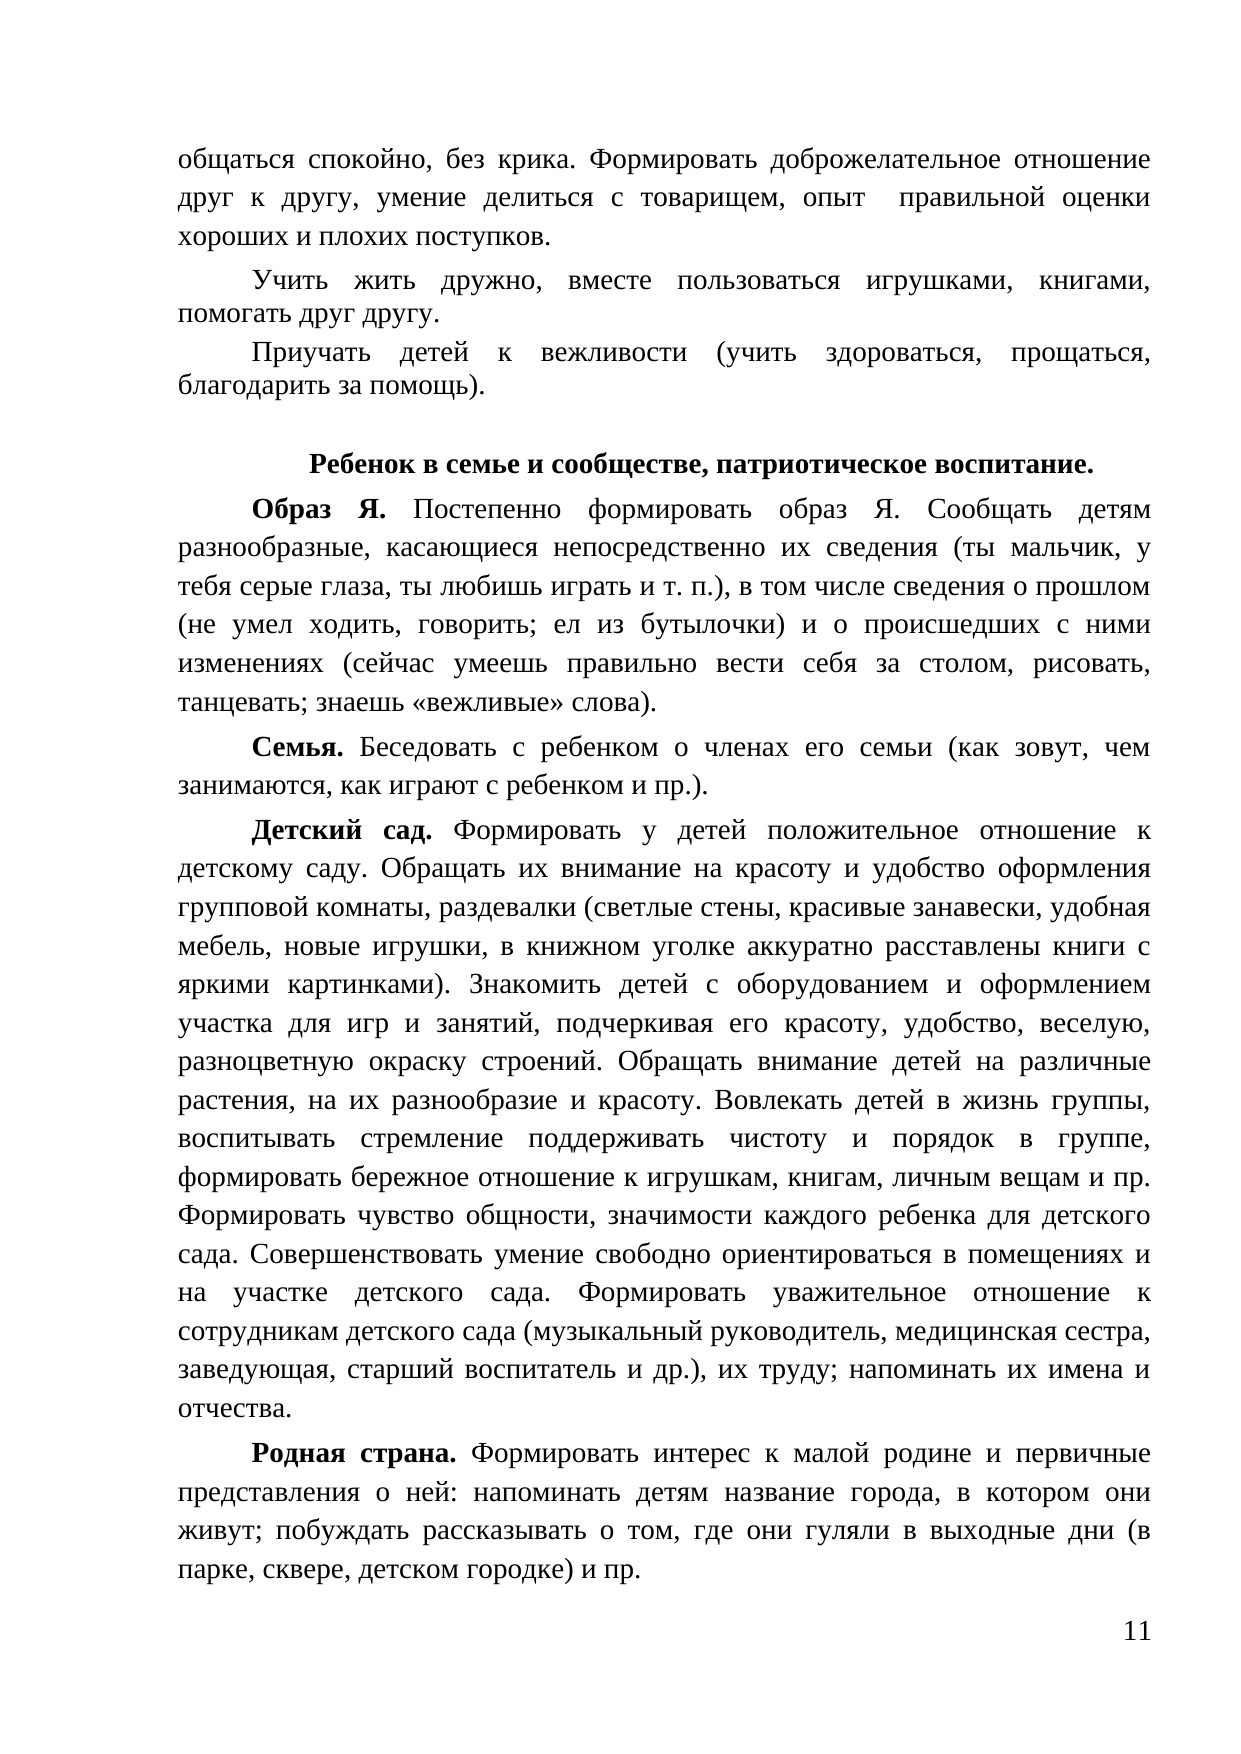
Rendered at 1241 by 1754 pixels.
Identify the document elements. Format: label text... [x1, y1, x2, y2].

text Приучать детей к вежливости (учить здороваться, прощаться, благодарить за помощь). [178, 335, 1152, 401]
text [178, 141, 1152, 251]
text Ребенок в семье и сообществе, патриотическое воспитание. [178, 446, 1152, 480]
text Образ Я. Постепенно формировать образ Я. Сообщать детям разнообразные, касающиеся непосредственно их сведения (ты мальчик, у тебя серые глаза, ты любишь играть и т. п.), в том числе сведения о прошлом (не умел ходить, говорить; ел из бутылочки) и о происшедших с ними изменениях (сейчас умеешь правильно вести себя за столом, рисовать, танцевать; знаешь «вежливые» слова). [178, 491, 1152, 717]
text Родная страна. Формировать интерес к малой родине и первичные представления о ней: напоминать детям название города, в котором они живут; побуждать рассказывать о том, где они гуляли в выходные дни (в парке, сквере, детском городке) и пр. [178, 1435, 1152, 1584]
text Детский сад. Формировать у детей положительное отношение к детскому саду. Обращать их внимание на красоту и удобство оформления групповой комнаты, раздевалки (светлые стены, красивые занавески, удобная мебель, новые игрушки, в книжном уголке аккуратно расставлены книги с яркими картинками). Знакомить детей с оборудованием и оформлением участка для игр и занятий, подчеркивая его красоту, удобство, веселую, разноцветную окраску строений. Обращать внимание детей на различные растения, на их разнообразие и красоту. Вовлекать детей в жизнь группы, воспитывать стремление поддерживать чистоту и порядок в группе, формировать бережное отношение к игрушкам, книгам, личным вещам и пр. Формировать чувство общности, значимости каждого ребенка для детского сада. Совершенствовать умение свободно ориентироваться в помещениях и на участке детского сада. Формировать уважительное отношение к сотрудникам детского сада (музыкальный руководитель, медицинская сестра, заведующая, старший воспитатель и др.), их труду; напоминать их имена и отчества. [178, 812, 1152, 1424]
text Семья. Беседовать с ребенком о членах его семьи (как зовут, чем занимаются, как играют с ребенком и пр.). [178, 729, 1152, 801]
text Учить жить дружно, вместе пользоваться игрушками, книгами, помогать друг другу. [178, 263, 1152, 328]
